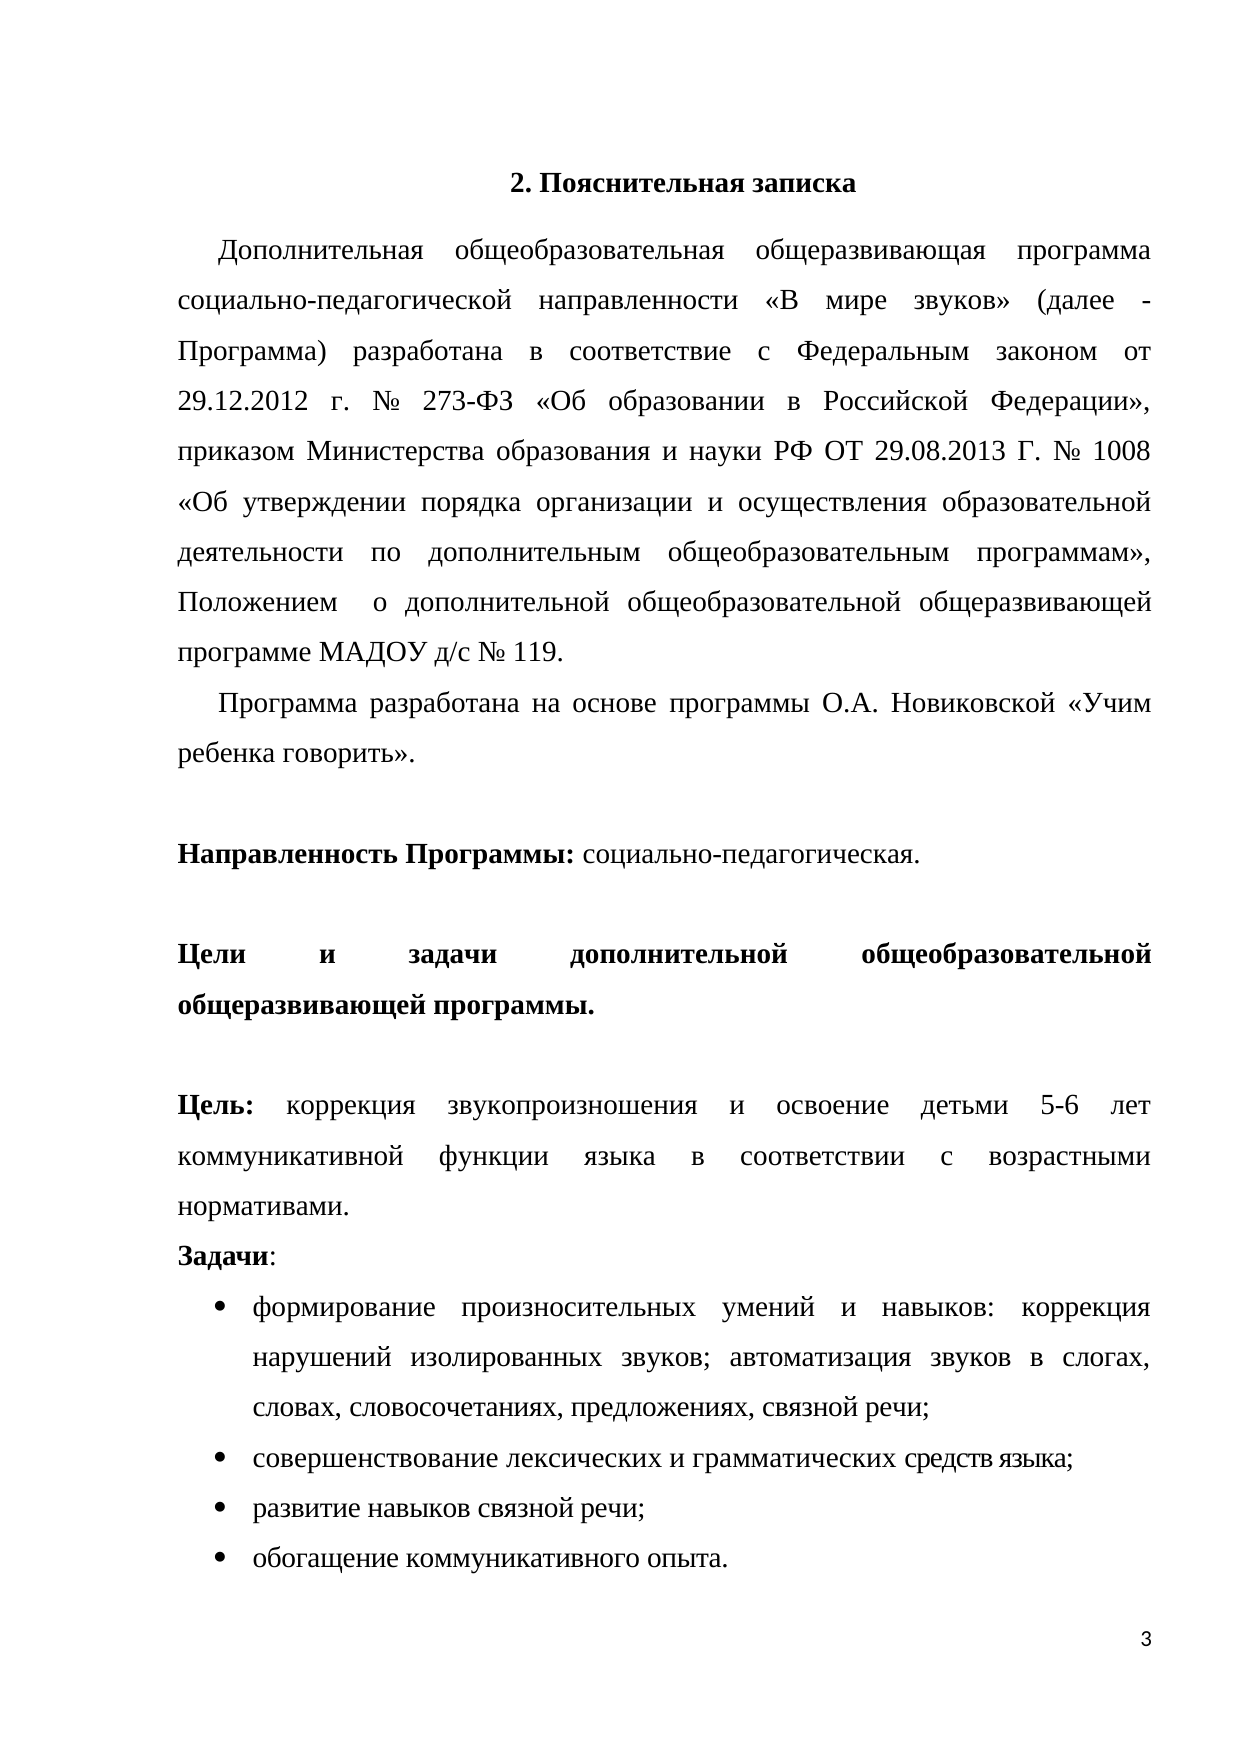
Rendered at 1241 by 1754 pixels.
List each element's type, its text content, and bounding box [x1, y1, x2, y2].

text Дополнительная общеобразовательная общеразвивающая программа социально-педагогической направленности «В мире звуков» (далее - Программа) разработана в соответствие с Федеральным законом от 29.12.2012 г. № 273-ФЗ «Об образовании в Российской Федерации», приказом Министерства образования и науки РФ ОТ 29.08.2013 Г. № 1008 «Об утверждении порядка организации и осуществления образовательной деятельности по дополнительным общеобразовательным программам», Положением о дополнительной общеобразовательной общеразвивающей программе МАДОУ д/с № 119. [177, 232, 1152, 668]
list совершенствование лексических и грамматических средств языка; [215, 1440, 1152, 1473]
text Цель: коррекция звукопроизношения и освоение детьми 5-6 лет коммуникативной функции языка в соответствии с возрастными нормативами. [177, 1087, 1152, 1222]
text Направленность Программы: социально-педагогическая. [177, 836, 1152, 869]
text Цели и задачи дополнительной общеобразовательной общеразвивающей программы. [177, 936, 1152, 1020]
list развитие навыков связной речи; [215, 1490, 1152, 1524]
text Задачи: [177, 1238, 1152, 1272]
text Программа разработана на основе программы О.А. Новиковской «Учим ребенка говорить». [177, 685, 1152, 769]
text 2. Пояснительная записка [215, 165, 1152, 198]
list обогащение коммуникативного опыта. [215, 1541, 1152, 1574]
list формирование произносительных умений и навыков: коррекция нарушений изолированных звуков; автоматизация звуков в слогах, словах, словосочетаниях, предложениях, связной речи; [215, 1289, 1150, 1423]
